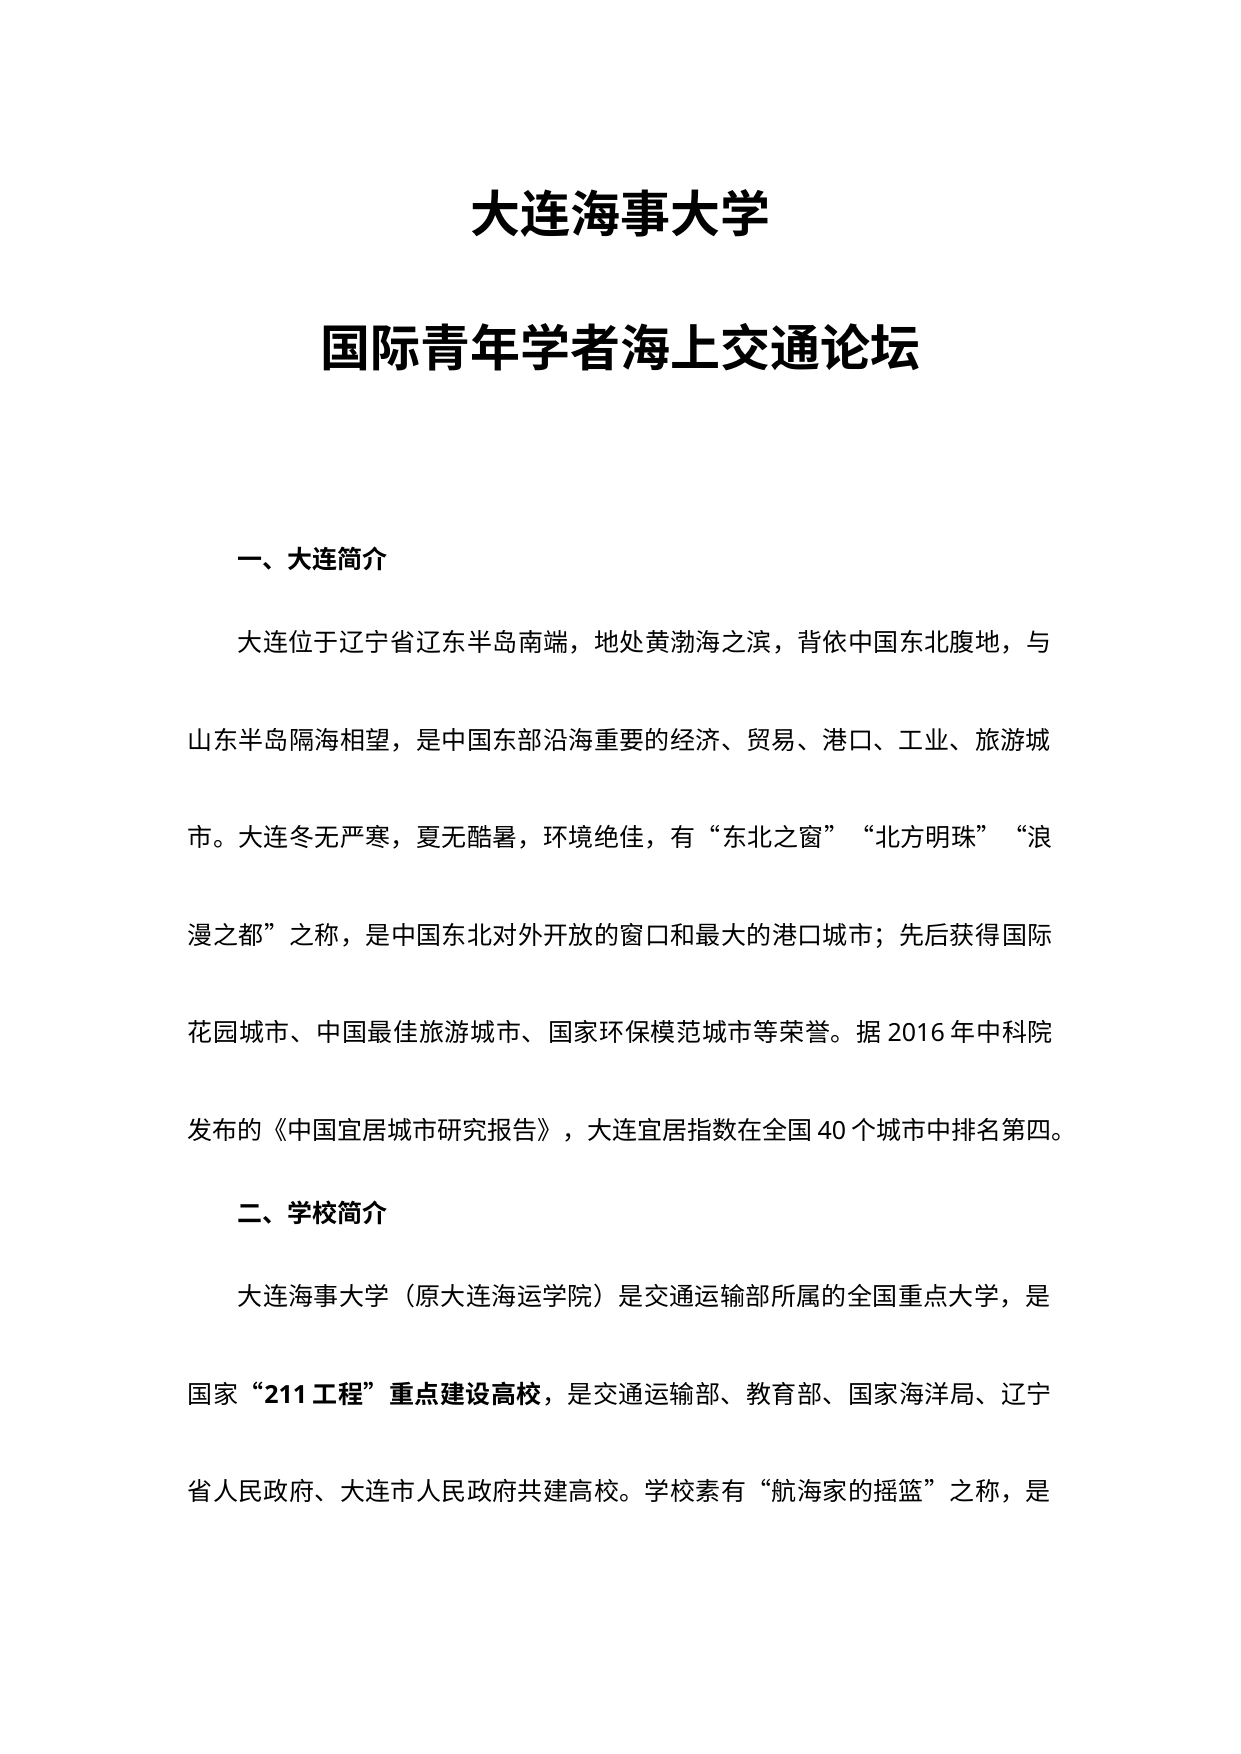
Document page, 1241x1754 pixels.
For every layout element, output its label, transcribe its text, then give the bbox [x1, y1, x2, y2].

text 国际青年学者海上交通论坛 [187, 296, 1053, 393]
text 二、学校简介 [187, 1179, 1053, 1244]
text 一、大连简介 [187, 525, 1053, 590]
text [187, 1262, 1053, 1522]
text 大连位于辽宁省辽东半岛南端，地处黄渤海之滨，背依中国东北腹地，与山东半岛隔海相望，是中国东部沿海重要的经济、贸易、港口、工业、旅游城市。大连冬无严寒，夏无酷暑，环境绝佳，有“东北之窗”“北方明珠”“浪漫之都”之称，是中国东北对外开放的窗口和最大的港口城市；先后获得国际花园城市、中国最佳旅游城市、国家环保模范城市等荣誉。据2016年中科院发布的《中国宜居城市研究报告》，大连宜居指数在全国40个城市中排名第四。 [187, 608, 1053, 1161]
text 大连海事大学 [187, 162, 1053, 259]
